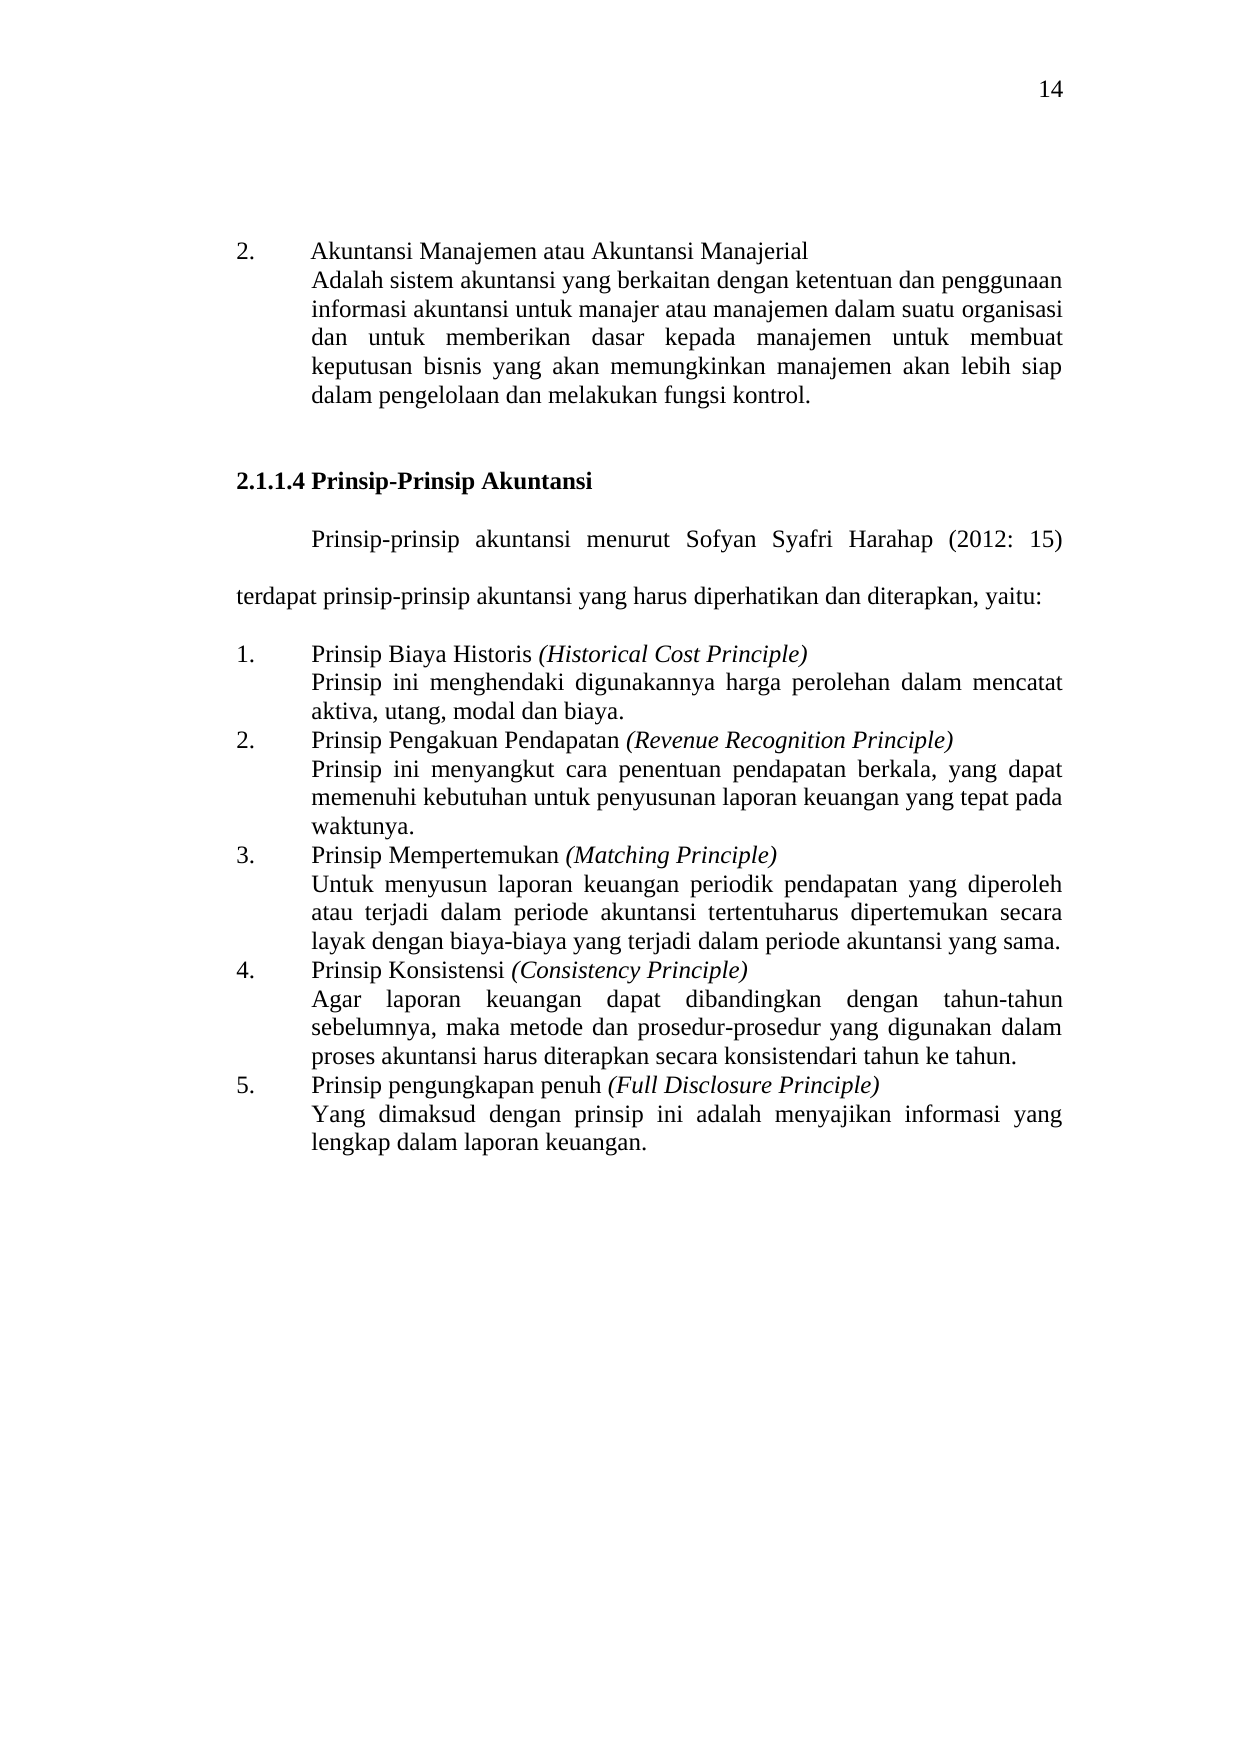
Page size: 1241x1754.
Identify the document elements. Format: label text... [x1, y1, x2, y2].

list Akuntansi Manajemen atau Akuntansi Manajerial [236, 236, 1063, 265]
text Untuk menyusun laporan keuangan periodik pendapatan yang diperoleh atau terjadi dalam periode akuntansi tertentuharus dipertemukan secara layak dengan biaya-biaya yang terjadi dalam periode akuntansi yang sama. [311, 869, 1063, 955]
list Prinsip Konsistensi (Consistency Principle) [236, 955, 1063, 984]
text Prinsip-prinsip akuntansi menurut Sofyan Syafri Harahap (2012: 15) terdapat prinsip-prinsip akuntansi yang harus diperhatikan dan diterapkan, yaitu: [236, 524, 1063, 610]
text Agar laporan keuangan dapat dibandingkan dengan tahun-tahun sebelumnya, maka metode dan prosedur-prosedur yang digunakan dalam proses akuntansi harus diterapkan secara konsistendari tahun ke tahun. [311, 984, 1063, 1070]
text Prinsip ini menyangkut cara penentuan pendapatan berkala, yang dapat memenuhi kebutuhan untuk penyusunan laporan keuangan yang tepat pada waktunya. [311, 754, 1063, 840]
list Prinsip Pengakuan Pendapatan (Revenue Recognition Principle) [236, 725, 1063, 754]
list Prinsip-Prinsip Akuntansi [236, 466, 1063, 495]
text Prinsip ini menghendaki digunakannya harga perolehan dalam mencatat aktiva, utang, modal dan biaya. [311, 667, 1063, 725]
list Prinsip Biaya Historis (Historical Cost Principle) [236, 639, 1063, 667]
list Prinsip Mempertemukan (Matching Principle) [236, 840, 1063, 869]
text Adalah sistem akuntansi yang berkaitan dengan ketentuan dan penggunaan informasi akuntansi untuk manajer atau manajemen dalam suatu organisasi dan untuk memberikan dasar kepada manajemen untuk membuat keputusan bisnis yang akan memungkinkan manajemen akan lebih siap dalam pengelolaan dan melakukan fungsi kontrol. [311, 265, 1063, 409]
text Yang dimaksud dengan prinsip ini adalah menyajikan informasi yang lengkap dalam laporan keuangan. [311, 1099, 1063, 1156]
list Prinsip pengungkapan penuh (Full Disclosure Principle) [236, 1070, 1063, 1099]
